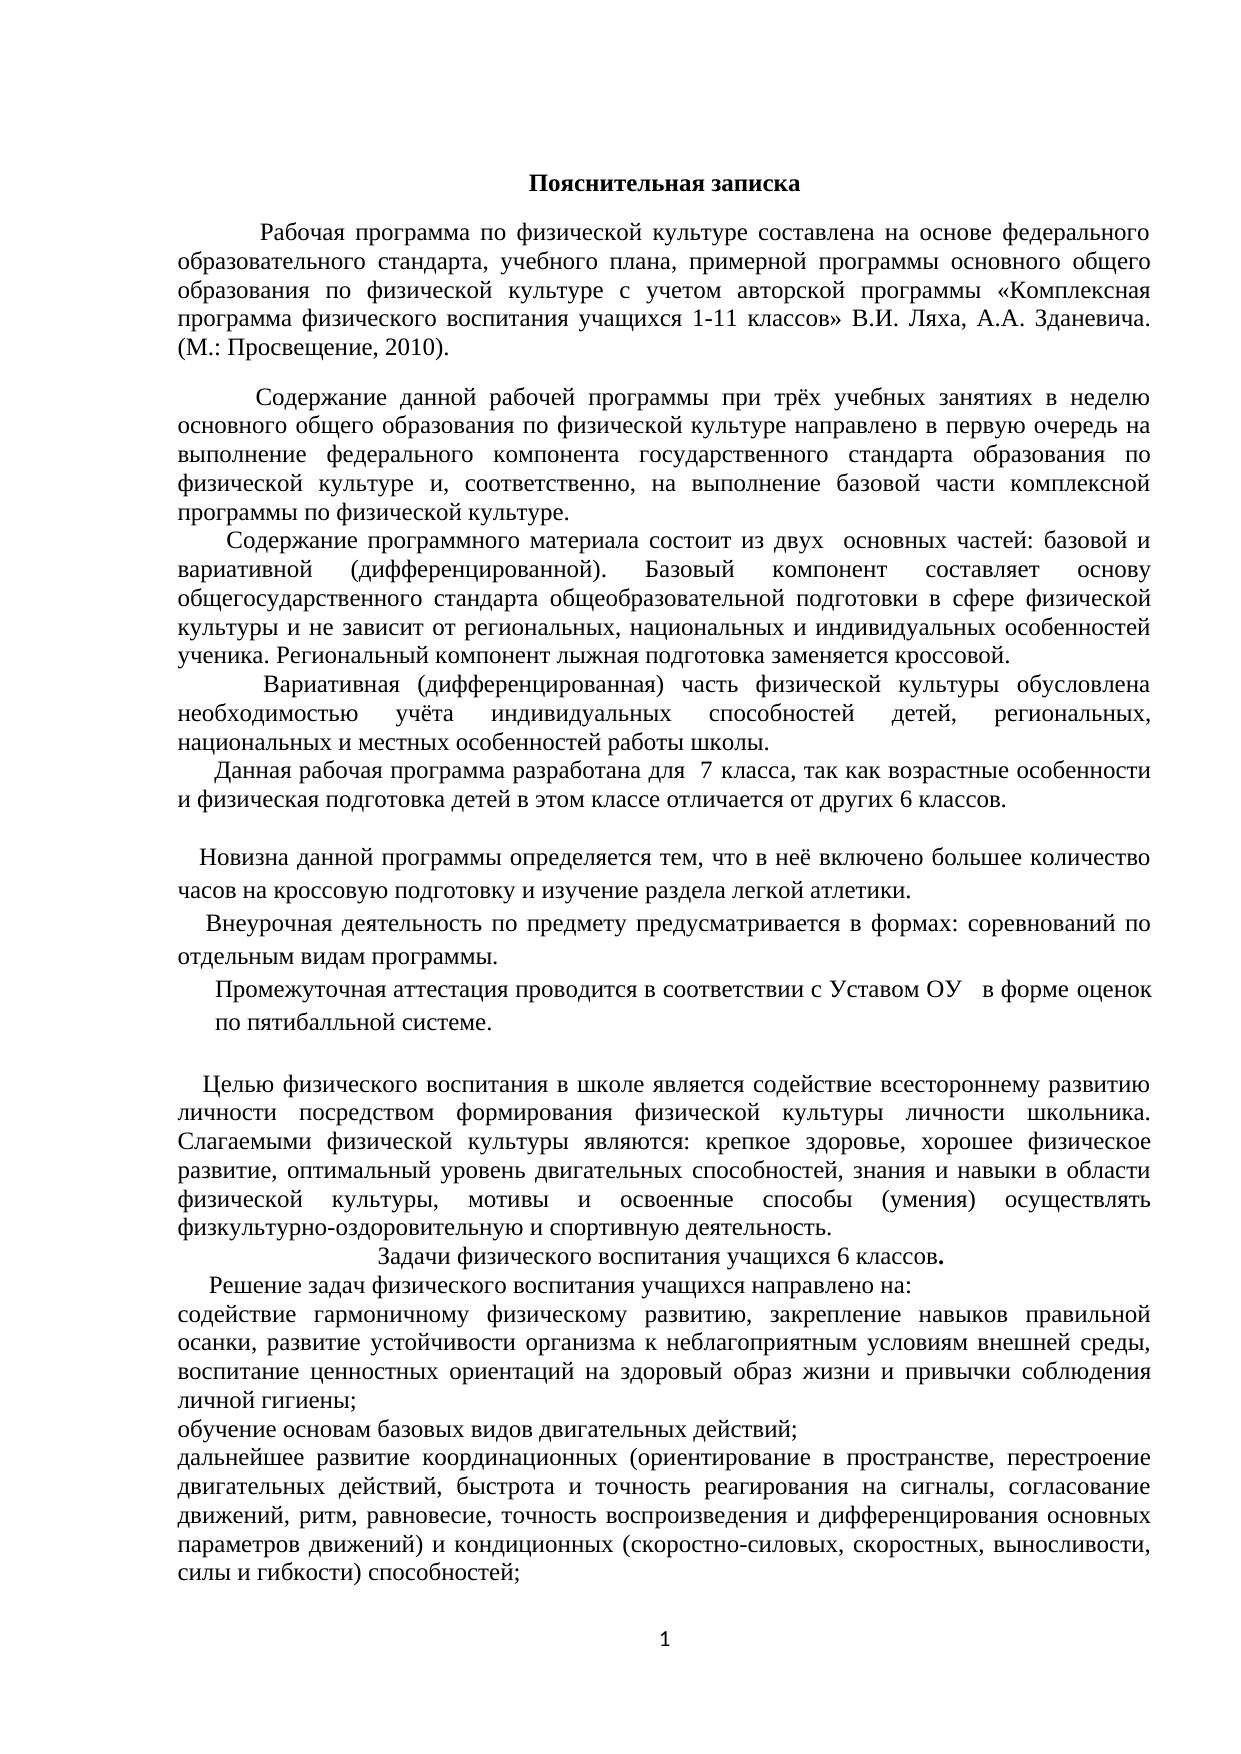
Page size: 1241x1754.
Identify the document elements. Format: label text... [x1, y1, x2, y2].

text содействие гармоничному физическому развитию, закрепление навыков правильной осанки, развитие устойчивости организма к неблагоприятным условиям внешней среды, воспитание ценностных ориентаций на здоровый образ жизни и привычки соблюдения личной гигиены; [177, 1299, 1152, 1414]
text Рабочая программа по физической культуре составлена на основе федерального образовательного стандарта, учебного плана, примерной программы основного общего образования по физической культуре с учетом авторской программы «Комплексная программа физического воспитания учащихся 1-11 классов» В.И. Ляха, А.А. Зданевича. (М.: Просвещение, 2010). [177, 217, 1152, 361]
text Пояснительная записка [177, 168, 1152, 196]
text дальнейшее развитие координационных (ориентирование в пространстве, перестроение двигательных действий, быстрота и точность реагирования на сигналы, согласование движений, ритм, равновесие, точность воспроизведения и дифференцирования основных параметров движений) и кондиционных (скоростно-силовых, скоростных, выносливости, силы и гибкости) способностей; [177, 1442, 1152, 1586]
text Вариативная (дифференцированная) часть физической культуры обусловлена необходимостью учёта индивидуальных способностей детей, региональных, национальных и местных особенностей работы школы. [177, 669, 1152, 756]
text Новизна данной программы определяется тем, что в неё включено большее количество часов на кроссовую подготовку и изучение раздела легкой атлетики. [177, 842, 1152, 904]
text Промежуточная аттестация проводится в соответствии с Уставом ОУ в форме оценок по пятибалльной системе. [215, 974, 1152, 1036]
text Содержание данной рабочей программы при трёх учебных занятиях в неделю основного общего образования по физической культуре направлено в первую очередь на выполнение федерального компонента государственного стандарта образования по физической культуре и, соответственно, на выполнение базовой части комплексной программы по физической культуре. [177, 382, 1152, 526]
text Данная рабочая программа разработана для 7 класса, так как возрастные особенности и физическая подготовка детей в этом классе отличается от других 6 классов. [177, 756, 1152, 813]
text Внеурочная деятельность по предмету предусматривается в формах: соревнований по отдельным видам программы. [177, 908, 1152, 970]
text обучение основам базовых видов двигательных действий; [177, 1414, 1152, 1442]
text Задачи физического воспитания учащихся 6 классов. [177, 1241, 1152, 1270]
text Содержание программного материала состоит из двух основных частей: базовой и вариативной (дифференцированной). Базовый компонент составляет основу общегосударственного стандарта общеобразовательной подготовки в сфере физической культуры и не зависит от региональных, национальных и индивидуальных особенностей ученика. Региональный компонент лыжная подготовка заменяется кроссовой. [177, 526, 1152, 669]
text Решение задач физического воспитания учащихся направлено на: [177, 1270, 1152, 1299]
text Целью физического воспитания в школе является содействие всестороннему развитию личности посредством формирования физической культуры личности школьника. Слагаемыми физической культуры являются: крепкое здоровье, хорошее физическое развитие, оптимальный уровень двигательных способностей, знания и навыки в области физической культуры, мотивы и освоенные способы (умения) осуществлять физкультурно-оздоровительную и спортивную деятельность. [177, 1069, 1152, 1241]
